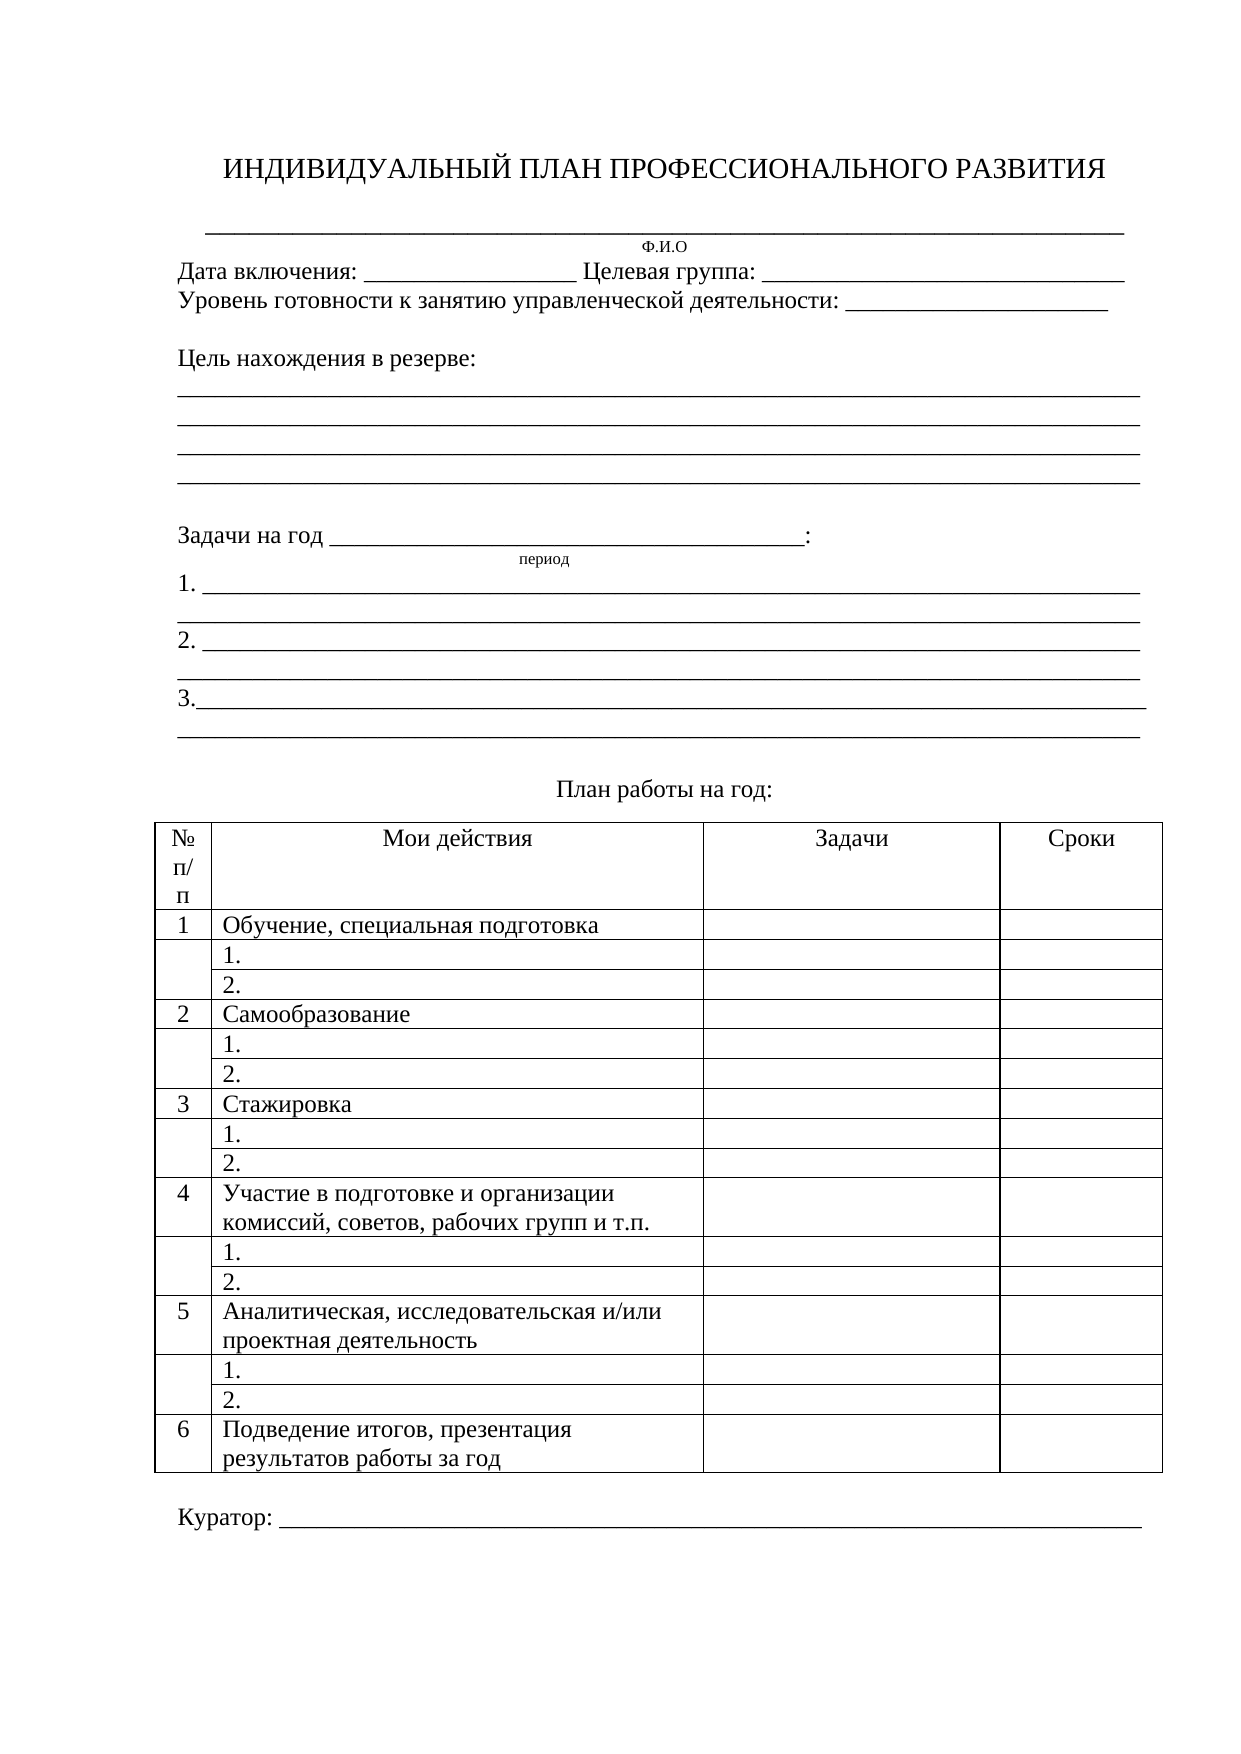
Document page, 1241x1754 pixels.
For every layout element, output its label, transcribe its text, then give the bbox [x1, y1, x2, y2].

table_header Мои действия [212, 823, 703, 909]
table_cell 5 [156, 1296, 211, 1354]
table_cell 2 [156, 1000, 211, 1028]
text 1. ___________________________________________________________________________ [177, 568, 1152, 597]
table_cell [1001, 910, 1162, 939]
table_cell [156, 1029, 211, 1088]
table_cell [1001, 1149, 1162, 1177]
table_cell 1. [212, 940, 703, 969]
text Задачи на год ______________________________________: [177, 520, 1152, 549]
table_cell [704, 970, 999, 998]
table_cell [704, 1089, 999, 1118]
table_cell 1. [212, 1237, 703, 1266]
table_cell [704, 1415, 999, 1472]
table_cell 3 [156, 1089, 211, 1118]
table_cell 2. [212, 1149, 703, 1177]
table_cell 1 [156, 910, 211, 939]
table_header Сроки [1001, 823, 1162, 909]
table_cell [1001, 1000, 1162, 1028]
table_header № п/п [156, 823, 211, 909]
table_cell [704, 1059, 999, 1088]
table_cell [1001, 1296, 1162, 1354]
table_cell 1. [212, 1029, 703, 1058]
table_cell 6 [156, 1415, 211, 1472]
text _____________________________________________________________________________ [177, 597, 1152, 625]
table_cell [704, 1000, 999, 1028]
table_cell [1001, 1029, 1162, 1058]
table_cell [1001, 1267, 1162, 1295]
table_cell 4 [156, 1178, 211, 1236]
table_cell [704, 1149, 999, 1177]
table_cell [1001, 1089, 1162, 1118]
text 2. ___________________________________________________________________________ [177, 625, 1152, 654]
table_cell 1. [212, 1119, 703, 1147]
table_cell [156, 1237, 211, 1295]
table_cell [704, 1355, 999, 1384]
table_cell Обучение, специальная подготовка [212, 910, 703, 939]
table_cell [704, 910, 999, 939]
text Цель нахождения в резерве: ____________________________________________________________________________________________________________________________________________________________________________________________________________________________________________________________________________________________________________________ [177, 343, 1152, 486]
text План работы на год: [177, 774, 1152, 803]
table_cell [704, 1296, 999, 1354]
table_cell 2. [212, 1267, 703, 1295]
table_cell [704, 1267, 999, 1295]
table_cell Аналитическая, исследовательская и/или проектная деятельность [212, 1296, 703, 1354]
text Куратор: _____________________________________________________________________ [177, 1502, 1152, 1531]
table_cell [1001, 1178, 1162, 1236]
table_cell [1001, 970, 1162, 998]
text Ф.И.О [177, 237, 1152, 256]
text _______________________________________________________________ [177, 204, 1152, 237]
table_cell [1001, 1237, 1162, 1266]
table_cell [156, 1119, 211, 1177]
table_cell 1. [212, 1355, 703, 1384]
table_cell [156, 1355, 211, 1413]
table_cell Участие в подготовке и организации комиссий, советов, рабочих групп и т.п. [212, 1178, 703, 1236]
table_cell [1001, 1385, 1162, 1413]
table_cell [704, 1385, 999, 1413]
text Дата включения: _________________ Целевая группа: _____________________________ Уровень готовности к занятию управленческой деятельности: _____________________ [177, 256, 1166, 314]
table_header Задачи [704, 823, 999, 909]
table_cell Подведение итогов, презентация результатов работы за год [212, 1415, 703, 1472]
table_cell 2. [212, 970, 703, 998]
text ИНДИВИДУАЛЬНЫЙ ПЛАН ПРОФЕССИОНАЛЬНОГО РАЗВИТИЯ [177, 151, 1152, 184]
text 3.____________________________________________________________________________ [177, 683, 1152, 712]
table_cell Самообразование [212, 1000, 703, 1028]
text _____________________________________________________________________________ [177, 654, 1152, 683]
table_cell [1001, 1119, 1162, 1147]
table_cell [1001, 1355, 1162, 1384]
table_cell [156, 940, 211, 998]
table_cell 2. [212, 1059, 703, 1088]
table_cell 2. [212, 1385, 703, 1413]
table_cell [704, 1029, 999, 1058]
text период [177, 549, 1152, 568]
table_cell [704, 1237, 999, 1266]
table_cell [1001, 1059, 1162, 1088]
table_cell [704, 940, 999, 969]
text _____________________________________________________________________________ [177, 712, 1152, 740]
table_cell [704, 1178, 999, 1236]
table_cell [1001, 1415, 1162, 1472]
table_cell [704, 1119, 999, 1147]
table_cell Стажировка [212, 1089, 703, 1118]
table_cell [1001, 940, 1162, 969]
